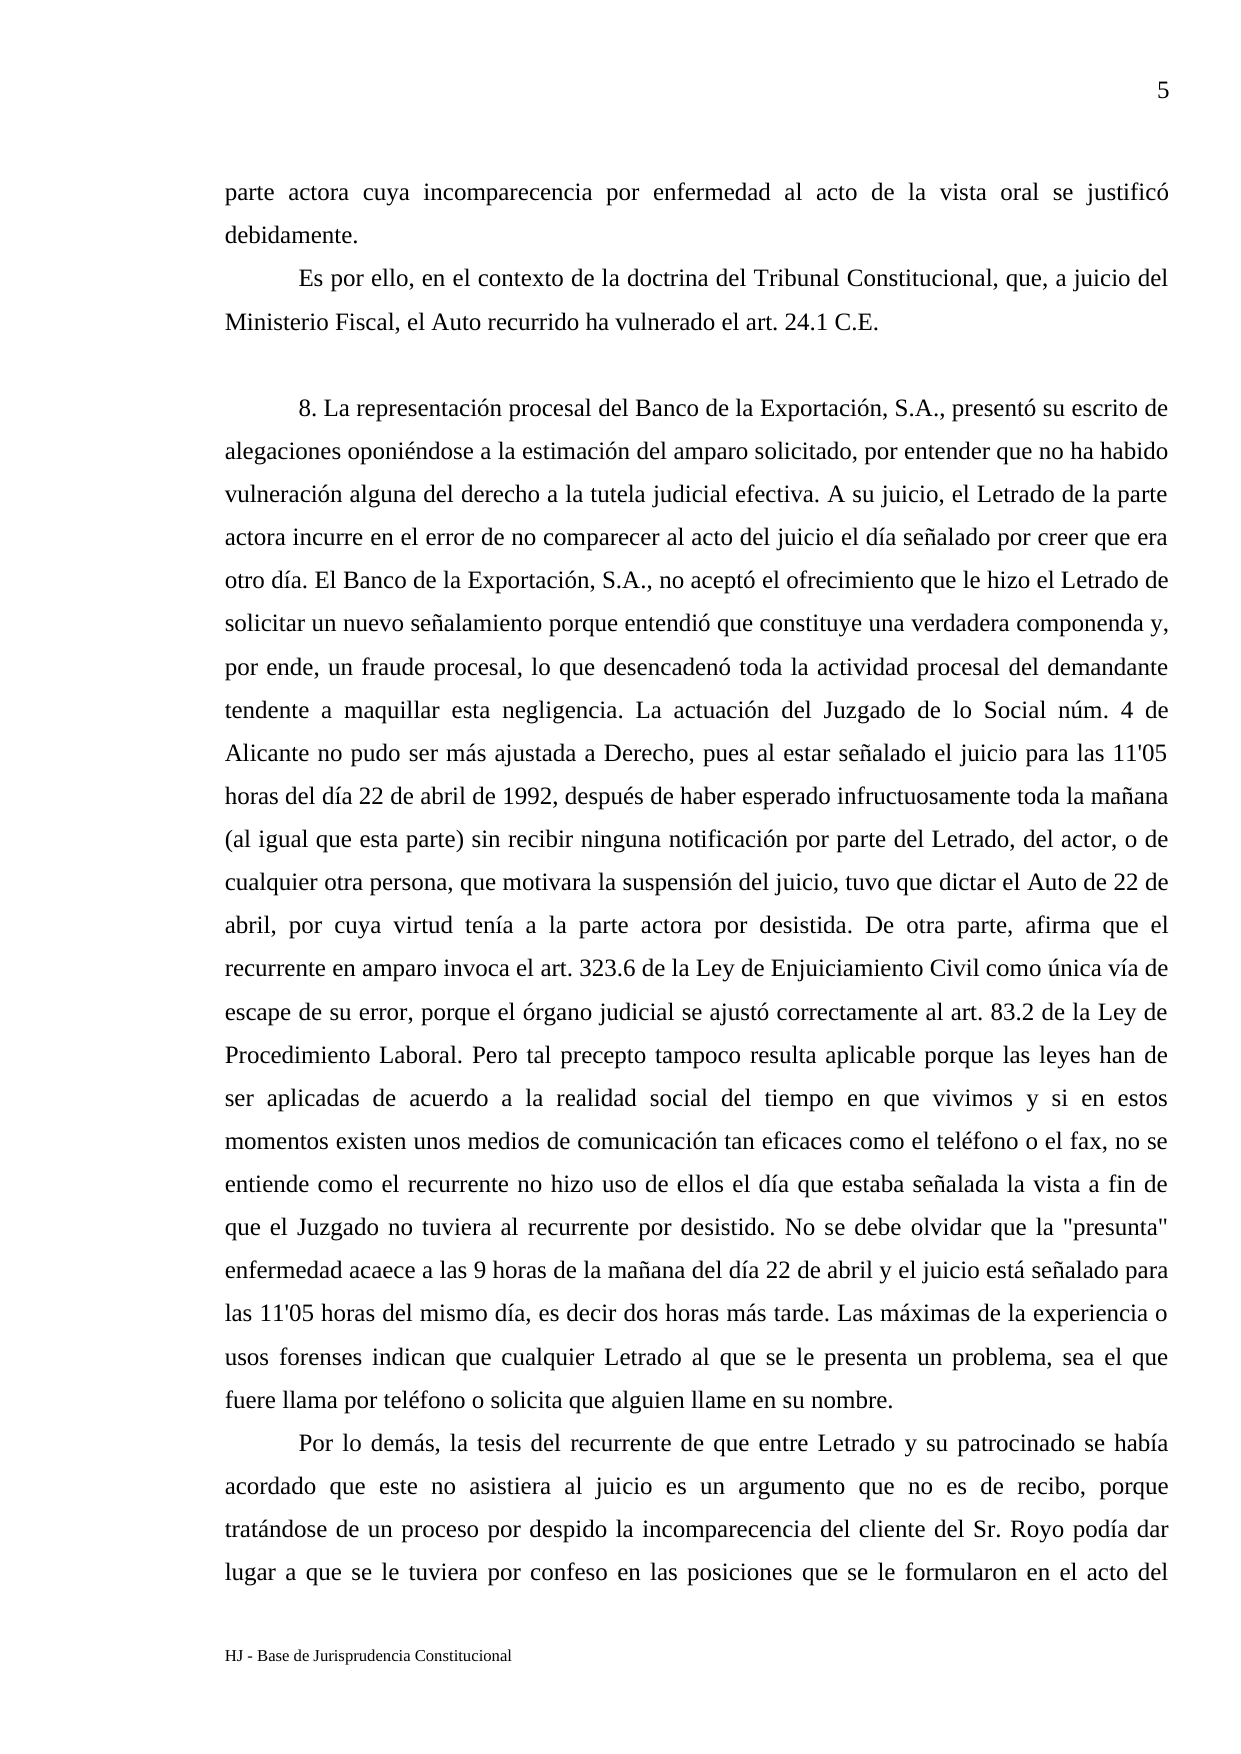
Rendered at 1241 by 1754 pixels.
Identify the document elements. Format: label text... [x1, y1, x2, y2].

text 8. La representación procesal del Banco de la Exportación, S.A., presentó su escrito de alegaciones oponiéndose a la estimación del amparo solicitado, por entender que no ha habido vulneración alguna del derecho a la tutela judicial efectiva. A su juicio, el Letrado de la parte actora incurre en el error de no comparecer al acto del juicio el día señalado por creer que era otro día. El Banco de la Exportación, S.A., no aceptó el ofrecimiento que le hizo el Letrado de solicitar un nuevo señalamiento porque entendió que constituye una verdadera componenda y, por ende, un fraude procesal, lo que desencadenó toda la actividad procesal del demandante tendente a maquillar esta negligencia. La actuación del Juzgado de lo Social núm. 4 de Alicante no pudo ser más ajustada a Derecho, pues al estar señalado el juicio para las 11'05 horas del día 22 de abril de 1992, después de haber esperado infructuosamente toda la mañana (al igual que esta parte) sin recibir ninguna notificación por parte del Letrado, del actor, o de cualquier otra persona, que motivara la suspensión del juicio, tuvo que dictar el Auto de 22 de abril, por cuya virtud tenía a la parte actora por desistida. De otra parte, afirma que el recurrente en amparo invoca el art. 323.6 de la Ley de Enjuiciamiento Civil como única vía de escape de su error, porque el órgano judicial se ajustó correctamente al art. 83.2 de la Ley de Procedimiento Laboral. Pero tal precepto tampoco resulta aplicable porque las leyes han de ser aplicadas de acuerdo a la realidad social del tiempo en que vivimos y si en estos momentos existen unos medios de comunicación tan eficaces como el teléfono o el fax, no se entiende como el recurrente no hizo uso de ellos el día que estaba señalada la vista a fin de que el Juzgado no tuviera al recurrente por desistido. No se debe olvidar que la "presunta" enfermedad acaece a las 9 horas de la mañana del día 22 de abril y el juicio está señalado para las 11'05 horas del mismo día, es decir dos horas más tarde. Las máximas de la experiencia o usos forenses indican que cualquier Letrado al que se le presenta un problema, sea el que fuere llama por teléfono o solicita que alguien llame en su nombre. [224, 393, 1169, 1413]
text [224, 177, 1169, 249]
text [224, 1428, 1169, 1586]
text Es por ello, en el contexto de la doctrina del Tribunal Constitucional, que, a juicio del Ministerio Fiscal, el Auto recurrido ha vulnerado el art. 24.1 C.E. [224, 263, 1169, 335]
